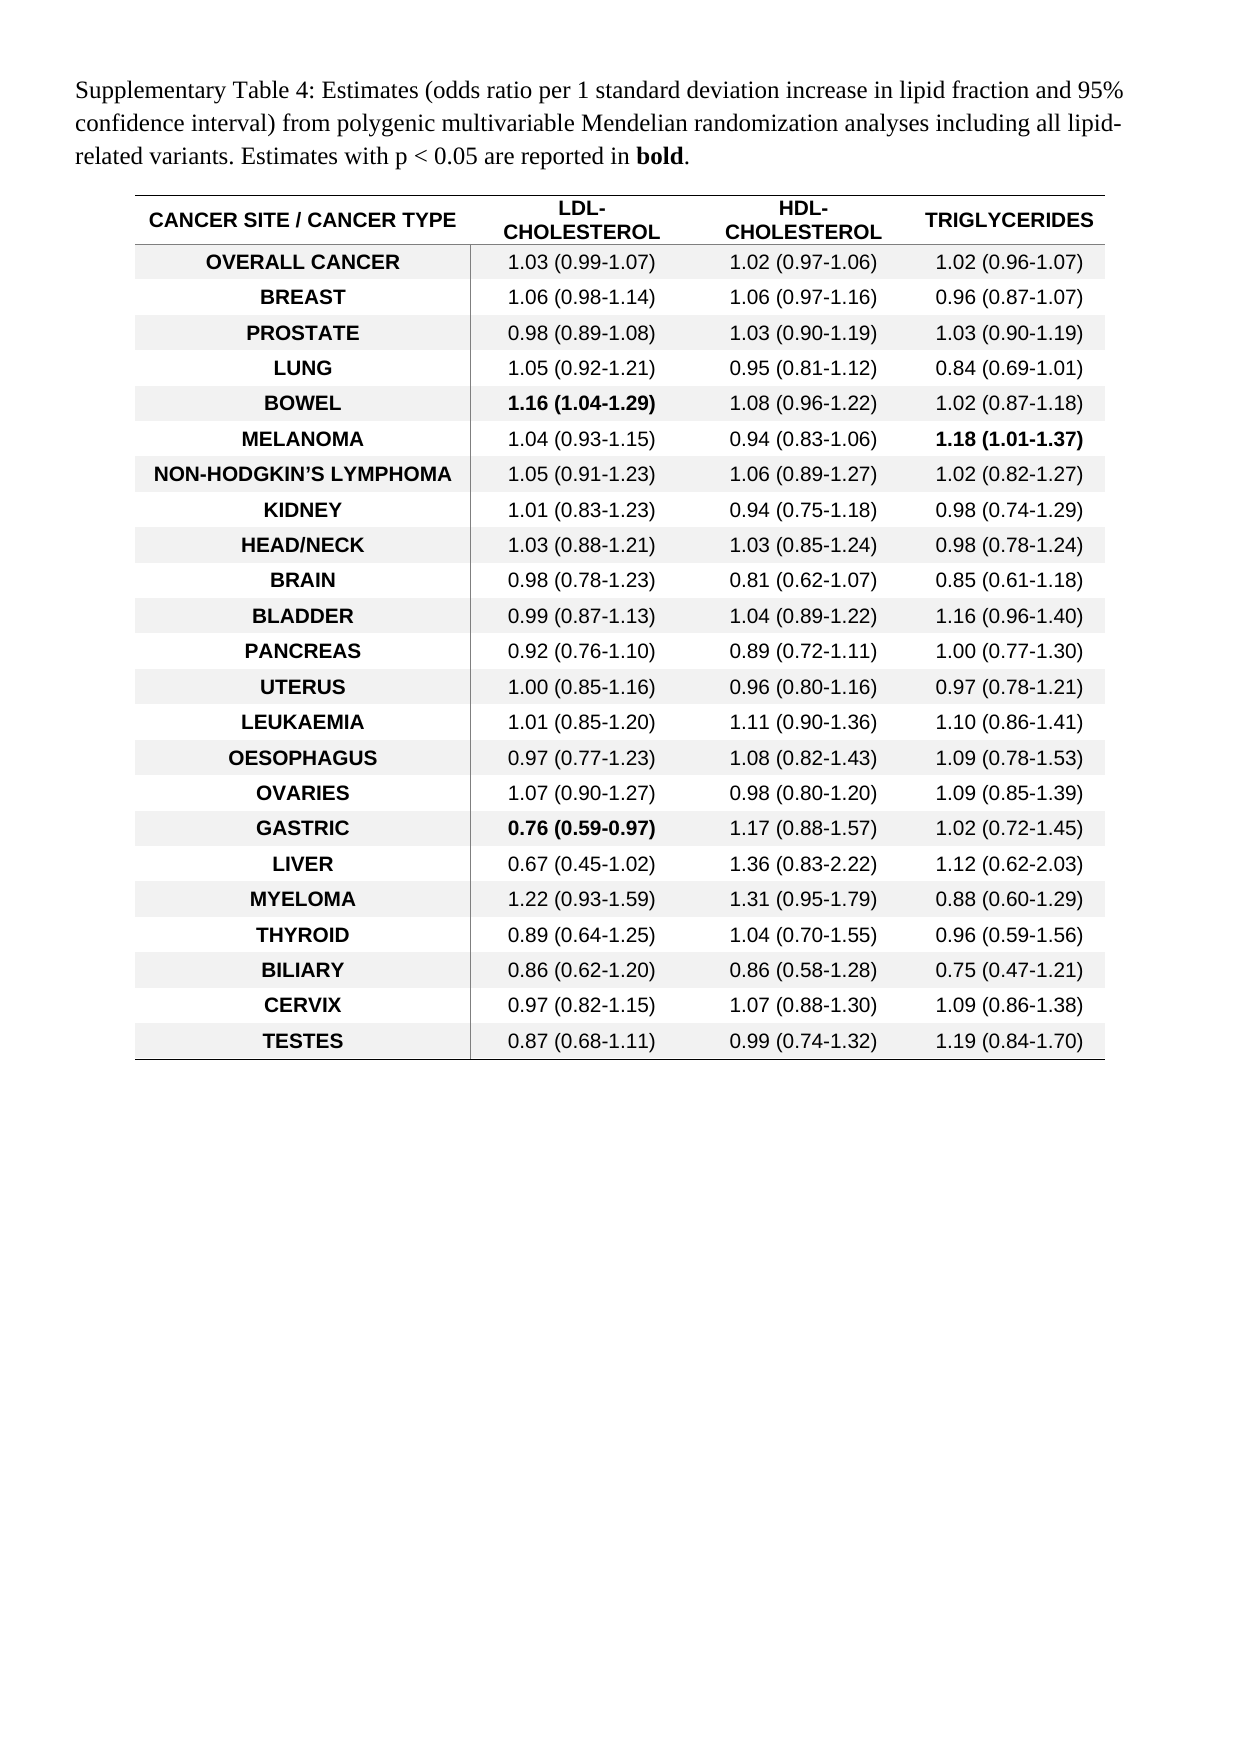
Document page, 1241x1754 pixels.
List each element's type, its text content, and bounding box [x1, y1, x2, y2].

table_cell Lung [135, 350, 470, 386]
table_cell 1.06 (0.97-1.16) [693, 279, 914, 315]
table_cell 0.99 (0.87-1.13) [471, 598, 693, 633]
table_cell 0.88 (0.60-1.29) [914, 881, 1105, 917]
table_cell 1.09 (0.85-1.39) [914, 775, 1105, 811]
table_cell 0.86 (0.62-1.20) [471, 952, 693, 988]
table_cell 1.04 (0.93-1.15) [471, 421, 693, 456]
table_cell Gastric [135, 811, 470, 846]
table_cell 1.06 (0.89-1.27) [693, 456, 914, 492]
table_cell 1.03 (0.90-1.19) [693, 315, 914, 350]
table_cell 0.76 (0.59-0.97) [471, 811, 693, 846]
table_cell 0.94 (0.75-1.18) [693, 492, 914, 527]
table_cell 1.05 (0.91-1.23) [471, 456, 693, 492]
table_cell 1.03 (0.88-1.21) [471, 527, 693, 563]
table_cell 1.18 (1.01-1.37) [914, 421, 1105, 456]
table_cell 1.02 (0.97-1.06) [693, 245, 914, 279]
table_header CANCER SITE / CANCER TYPE [135, 196, 470, 244]
table_cell 1.22 (0.93-1.59) [471, 881, 693, 917]
table_cell 1.03 (0.90-1.19) [914, 315, 1105, 350]
table_cell 0.89 (0.64-1.25) [471, 917, 693, 952]
table_cell 0.98 (0.78-1.23) [471, 563, 693, 598]
table_cell Testes [135, 1023, 470, 1058]
table_cell 1.31 (0.95-1.79) [693, 881, 914, 917]
table_cell 1.09 (0.78-1.53) [914, 740, 1105, 775]
table_cell Ovaries [135, 775, 470, 811]
table_cell 1.08 (0.96-1.22) [693, 386, 914, 421]
table_cell 1.17 (0.88-1.57) [693, 811, 914, 846]
table_cell 1.11 (0.90-1.36) [693, 704, 914, 740]
table_cell Overall cancer [135, 245, 470, 279]
table_header HDL-cholesterol [693, 196, 914, 244]
table_cell 0.98 (0.74-1.29) [914, 492, 1105, 527]
table_cell Thyroid [135, 917, 470, 952]
table_cell 0.67 (0.45-1.02) [471, 846, 693, 881]
table_cell Bladder [135, 598, 470, 633]
table_cell 1.05 (0.92-1.21) [471, 350, 693, 386]
table_cell Non-Hodgkin’s lymphoma [135, 456, 470, 492]
table_cell 1.00 (0.77-1.30) [914, 634, 1105, 669]
table_cell 0.98 (0.80-1.20) [693, 775, 914, 811]
table_cell 1.07 (0.90-1.27) [471, 775, 693, 811]
table_cell 0.84 (0.69-1.01) [914, 350, 1105, 386]
table_cell 0.97 (0.78-1.21) [914, 669, 1105, 704]
table_cell 0.94 (0.83-1.06) [693, 421, 914, 456]
table_cell Pancreas [135, 634, 470, 669]
table_cell 0.96 (0.59-1.56) [914, 917, 1105, 952]
table_header Triglycerides [914, 196, 1105, 244]
table_cell Myeloma [135, 881, 470, 917]
table_cell 1.16 (1.04-1.29) [471, 386, 693, 421]
table_cell 1.01 (0.83-1.23) [471, 492, 693, 527]
table_cell 0.92 (0.76-1.10) [471, 634, 693, 669]
table_cell 1.03 (0.99-1.07) [471, 245, 693, 279]
table_cell 1.07 (0.88-1.30) [693, 988, 914, 1023]
table_cell Liver [135, 846, 470, 881]
table_cell 0.86 (0.58-1.28) [693, 952, 914, 988]
table_cell Kidney [135, 492, 470, 527]
table_cell 0.75 (0.47-1.21) [914, 952, 1105, 988]
table_cell 0.98 (0.89-1.08) [471, 315, 693, 350]
table_cell Breast [135, 279, 470, 315]
table_cell 1.00 (0.85-1.16) [471, 669, 693, 704]
table_cell 1.02 (0.72-1.45) [914, 811, 1105, 846]
table_cell 1.06 (0.98-1.14) [471, 279, 693, 315]
table_cell 0.89 (0.72-1.11) [693, 634, 914, 669]
table_cell 1.10 (0.86-1.41) [914, 704, 1105, 740]
table_cell 1.02 (0.96-1.07) [914, 245, 1105, 279]
table_cell 0.96 (0.87-1.07) [914, 279, 1105, 315]
table_cell 0.97 (0.77-1.23) [471, 740, 693, 775]
table_cell 1.02 (0.87-1.18) [914, 386, 1105, 421]
table_cell 1.04 (0.70-1.55) [693, 917, 914, 952]
table_cell Oesophagus [135, 740, 470, 775]
table_cell 0.87 (0.68-1.11) [471, 1023, 693, 1058]
table_cell 1.12 (0.62-2.03) [914, 846, 1105, 881]
table_header LDL-cholesterol [470, 196, 693, 244]
table_cell 1.03 (0.85-1.24) [693, 527, 914, 563]
table_cell 0.95 (0.81-1.12) [693, 350, 914, 386]
table_cell 1.04 (0.89-1.22) [693, 598, 914, 633]
table_cell 0.98 (0.78-1.24) [914, 527, 1105, 563]
table_cell 1.16 (0.96-1.40) [914, 598, 1105, 633]
table_cell 1.08 (0.82-1.43) [693, 740, 914, 775]
table_cell 0.97 (0.82-1.15) [471, 988, 693, 1023]
table_cell Head/Neck [135, 527, 470, 563]
table_cell 1.36 (0.83-2.22) [693, 846, 914, 881]
table_cell Brain [135, 563, 470, 598]
table_cell 0.99 (0.74-1.32) [693, 1023, 914, 1058]
text Supplementary Table 4: Estimates (odds ratio per 1 standard deviation increase in lipid fraction and 95% confidence interval) from polygenic multivariable Mendelian randomization analyses including all lipid-related variants. Estimates with p < 0.05 are reported in bold. [75, 75, 1165, 170]
table_cell Cervix [135, 988, 470, 1023]
table_cell 1.01 (0.85-1.20) [471, 704, 693, 740]
table_cell Melanoma [135, 421, 470, 456]
table_cell Biliary [135, 952, 470, 988]
table_cell Prostate [135, 315, 470, 350]
table_cell Uterus [135, 669, 470, 704]
table_cell Bowel [135, 386, 470, 421]
table_cell 0.81 (0.62-1.07) [693, 563, 914, 598]
table_cell 0.96 (0.80-1.16) [693, 669, 914, 704]
table_cell 1.19 (0.84-1.70) [914, 1023, 1105, 1058]
table_cell 1.02 (0.82-1.27) [914, 456, 1105, 492]
table_cell 0.85 (0.61-1.18) [914, 563, 1105, 598]
table_cell Leukaemia [135, 704, 470, 740]
table_cell 1.09 (0.86-1.38) [914, 988, 1105, 1023]
